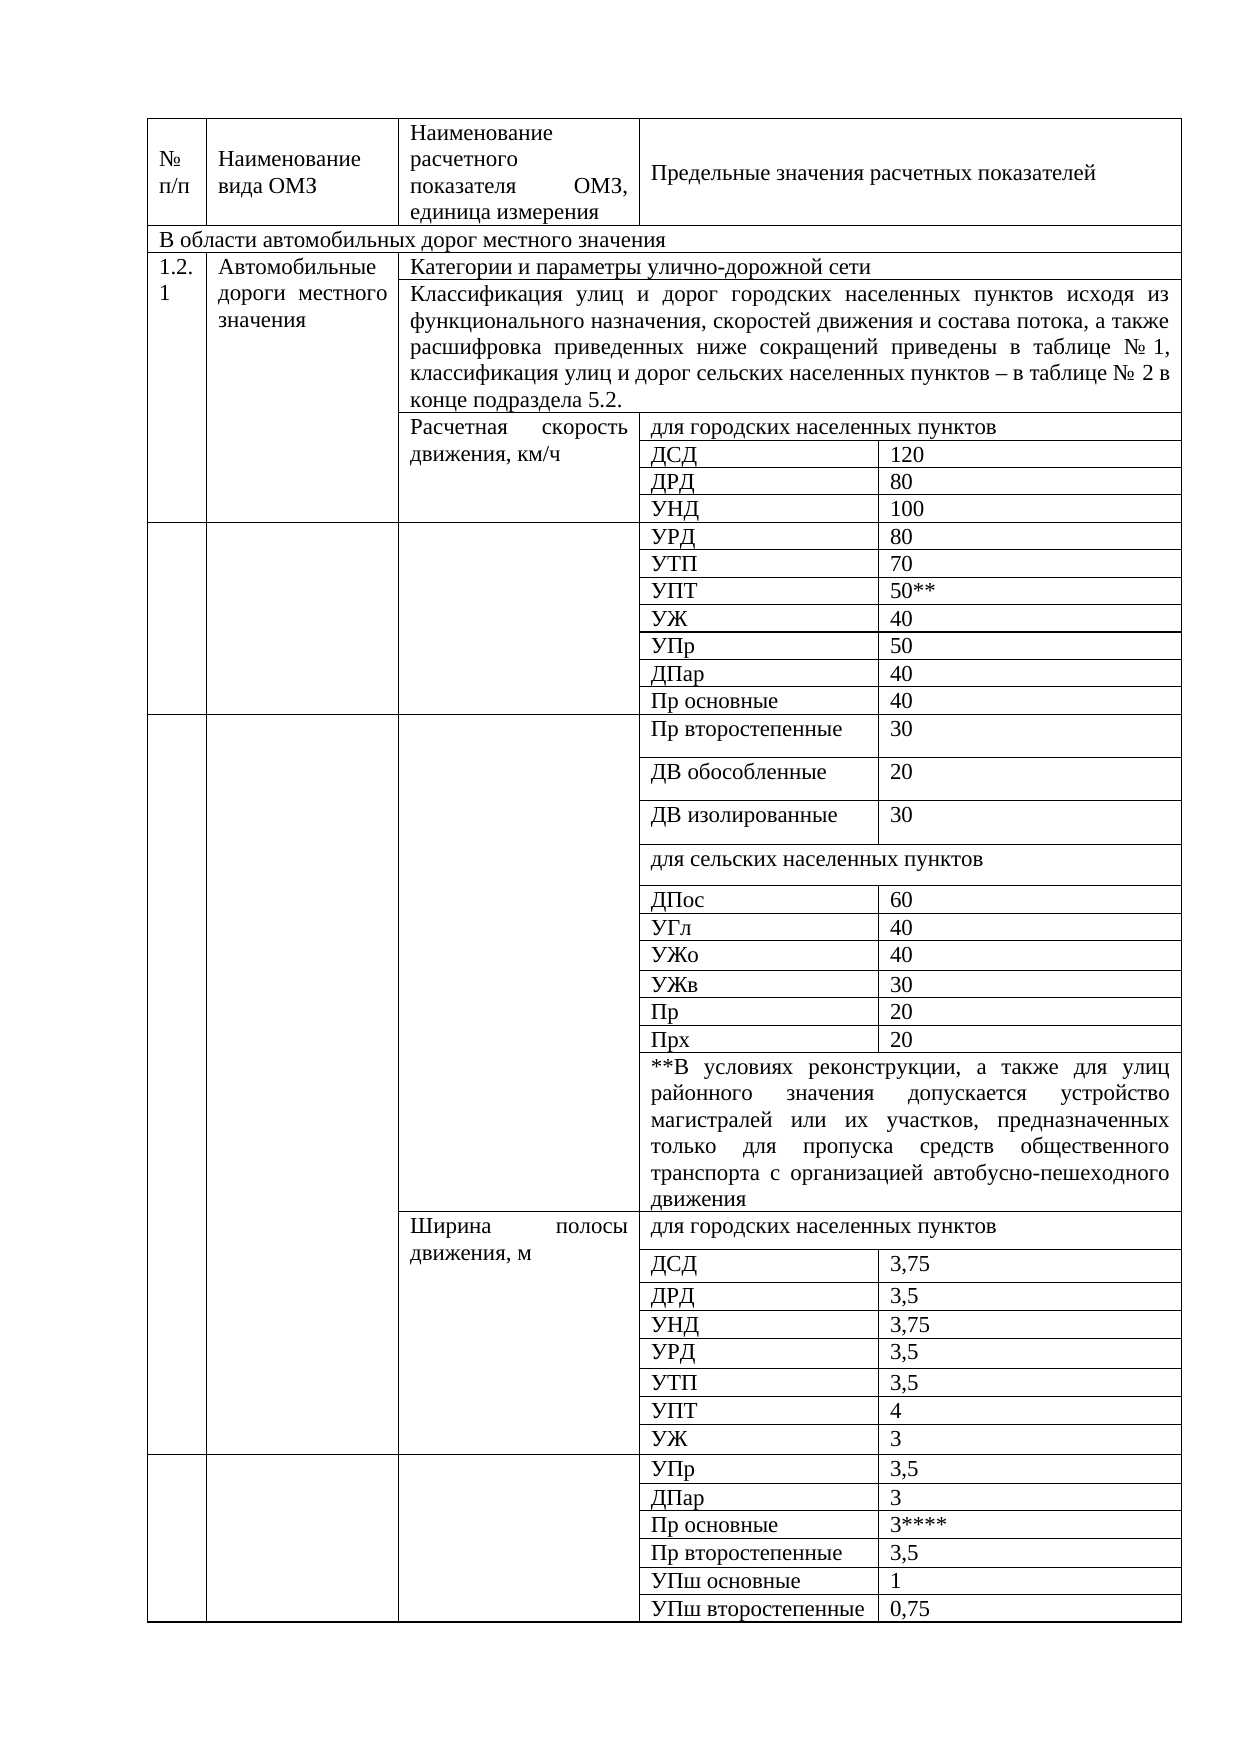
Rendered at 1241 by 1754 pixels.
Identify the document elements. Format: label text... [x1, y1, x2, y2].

table_cell 20 [879, 1026, 1181, 1052]
table_cell Пр второстепенные [640, 1539, 878, 1567]
table_cell Пр [640, 998, 878, 1025]
table_cell [148, 1455, 206, 1621]
table_cell УГл [640, 914, 878, 940]
table_header Наименование вида ОМЗ [207, 119, 398, 224]
table_cell 30 [879, 715, 1181, 757]
table_cell 40 [879, 914, 1181, 940]
table_header № п/п [148, 119, 206, 224]
table_cell 40 [879, 605, 1181, 631]
table_cell **В условиях реконструкции, а также для улиц районного значения допускается устройство магистралей или их участков, предназначенных только для пропуска средств общественного транспорта с организацией автобусно-пешеходного движения [640, 1053, 1181, 1211]
table_cell 3,5 [879, 1339, 1181, 1368]
table_cell ДПар [640, 1484, 878, 1510]
table_header Наименование расчетного показателя ОМЗ, единица измерения [399, 119, 639, 224]
table_cell ДСД [640, 1250, 878, 1282]
table_cell [399, 523, 639, 713]
table_cell Пр основные [640, 1511, 878, 1538]
table_cell 1 [879, 1568, 1181, 1594]
table_cell [207, 523, 398, 713]
table_cell ДПар [640, 660, 878, 686]
table_cell 100 [879, 495, 1181, 522]
table_cell 30 [879, 971, 1181, 997]
table_cell Классификация улиц и дорог городских населенных пунктов исходя из функционального назначения, скоростей движения и состава потока, а также расшифровка приведенных ниже сокращений приведены в таблице № 1, классификация улиц и дорог сельских населенных пунктов – в таблице № 2 в конце подраздела 5.2. [399, 280, 1181, 412]
table_cell 20 [879, 758, 1181, 799]
table_cell 50 [879, 633, 1181, 659]
table_cell 4 [879, 1397, 1181, 1424]
table_cell ДВ изолированные [640, 801, 878, 844]
table_cell УПш второстепенные [640, 1595, 878, 1621]
table_cell Расчетная скорость движения, км/ч [399, 413, 639, 522]
table_cell для городских населенных пунктов [640, 413, 1181, 439]
table_cell [148, 523, 206, 713]
table_cell УПТ [640, 1397, 878, 1424]
table_cell УПр [640, 1455, 878, 1483]
table_cell ДПос [640, 886, 878, 913]
table_cell 3 [879, 1425, 1181, 1454]
table_header Предельные значения расчетных показателей [640, 119, 1181, 224]
table_cell УНД [640, 1311, 878, 1337]
table_cell 60 [879, 886, 1181, 913]
table_cell 40 [879, 687, 1181, 713]
table_cell 3,75 [879, 1250, 1181, 1282]
table_cell для сельских населенных пунктов [640, 845, 1181, 885]
table_cell УТП [640, 1369, 878, 1396]
table_cell УПр [640, 633, 878, 659]
table_cell УНД [640, 495, 878, 522]
table_cell УЖ [640, 1425, 878, 1454]
table_cell 30 [879, 801, 1181, 844]
table_cell [399, 1455, 639, 1621]
table_cell УТП [640, 550, 878, 577]
table_cell 50** [879, 578, 1181, 604]
table_cell 3,75 [879, 1311, 1181, 1337]
table_cell В области автомобильных дорог местного значения [148, 226, 1181, 252]
table_cell 40 [879, 941, 1181, 970]
table_cell Автомобильные дороги местного значения [207, 253, 398, 522]
table_cell [207, 715, 398, 1454]
table_cell [399, 715, 639, 1211]
table_cell Ширина полосы движения, м [399, 1212, 639, 1454]
table_cell [148, 715, 206, 1454]
table_cell для городских населенных пунктов [640, 1212, 1181, 1249]
table_cell УЖ [640, 605, 878, 631]
table_cell 0,75 [879, 1595, 1181, 1621]
table_cell ДРД [640, 1283, 878, 1310]
table_cell 3,5 [879, 1455, 1181, 1483]
table_cell 40 [879, 660, 1181, 686]
table_cell УЖо [640, 941, 878, 970]
table_cell 3**** [879, 1511, 1181, 1538]
table_cell [207, 1455, 398, 1621]
table_cell Прх [640, 1026, 878, 1052]
table_cell 20 [879, 998, 1181, 1025]
table_cell 3,5 [879, 1539, 1181, 1567]
table_cell ДВ обособленные [640, 758, 878, 799]
table_cell Категории и параметры улично-дорожной сети [399, 253, 1181, 279]
table_cell Пр второстепенные [640, 715, 878, 757]
table_cell УПш основные [640, 1568, 878, 1594]
table_cell 120 [879, 441, 1181, 467]
table_cell 1.2.1 [148, 253, 206, 522]
table_cell 70 [879, 550, 1181, 577]
table_cell 3 [879, 1484, 1181, 1510]
table_cell 80 [879, 523, 1181, 549]
table_cell УПТ [640, 578, 878, 604]
table_cell 80 [879, 468, 1181, 494]
table_cell УРД [640, 523, 878, 549]
table_cell ДСД [640, 441, 878, 467]
table_cell 3,5 [879, 1283, 1181, 1310]
table_cell ДРД [640, 468, 878, 494]
table_cell УЖв [640, 971, 878, 997]
table_cell 3,5 [879, 1369, 1181, 1396]
table_cell Пр основные [640, 687, 878, 713]
table_cell УРД [640, 1339, 878, 1368]
